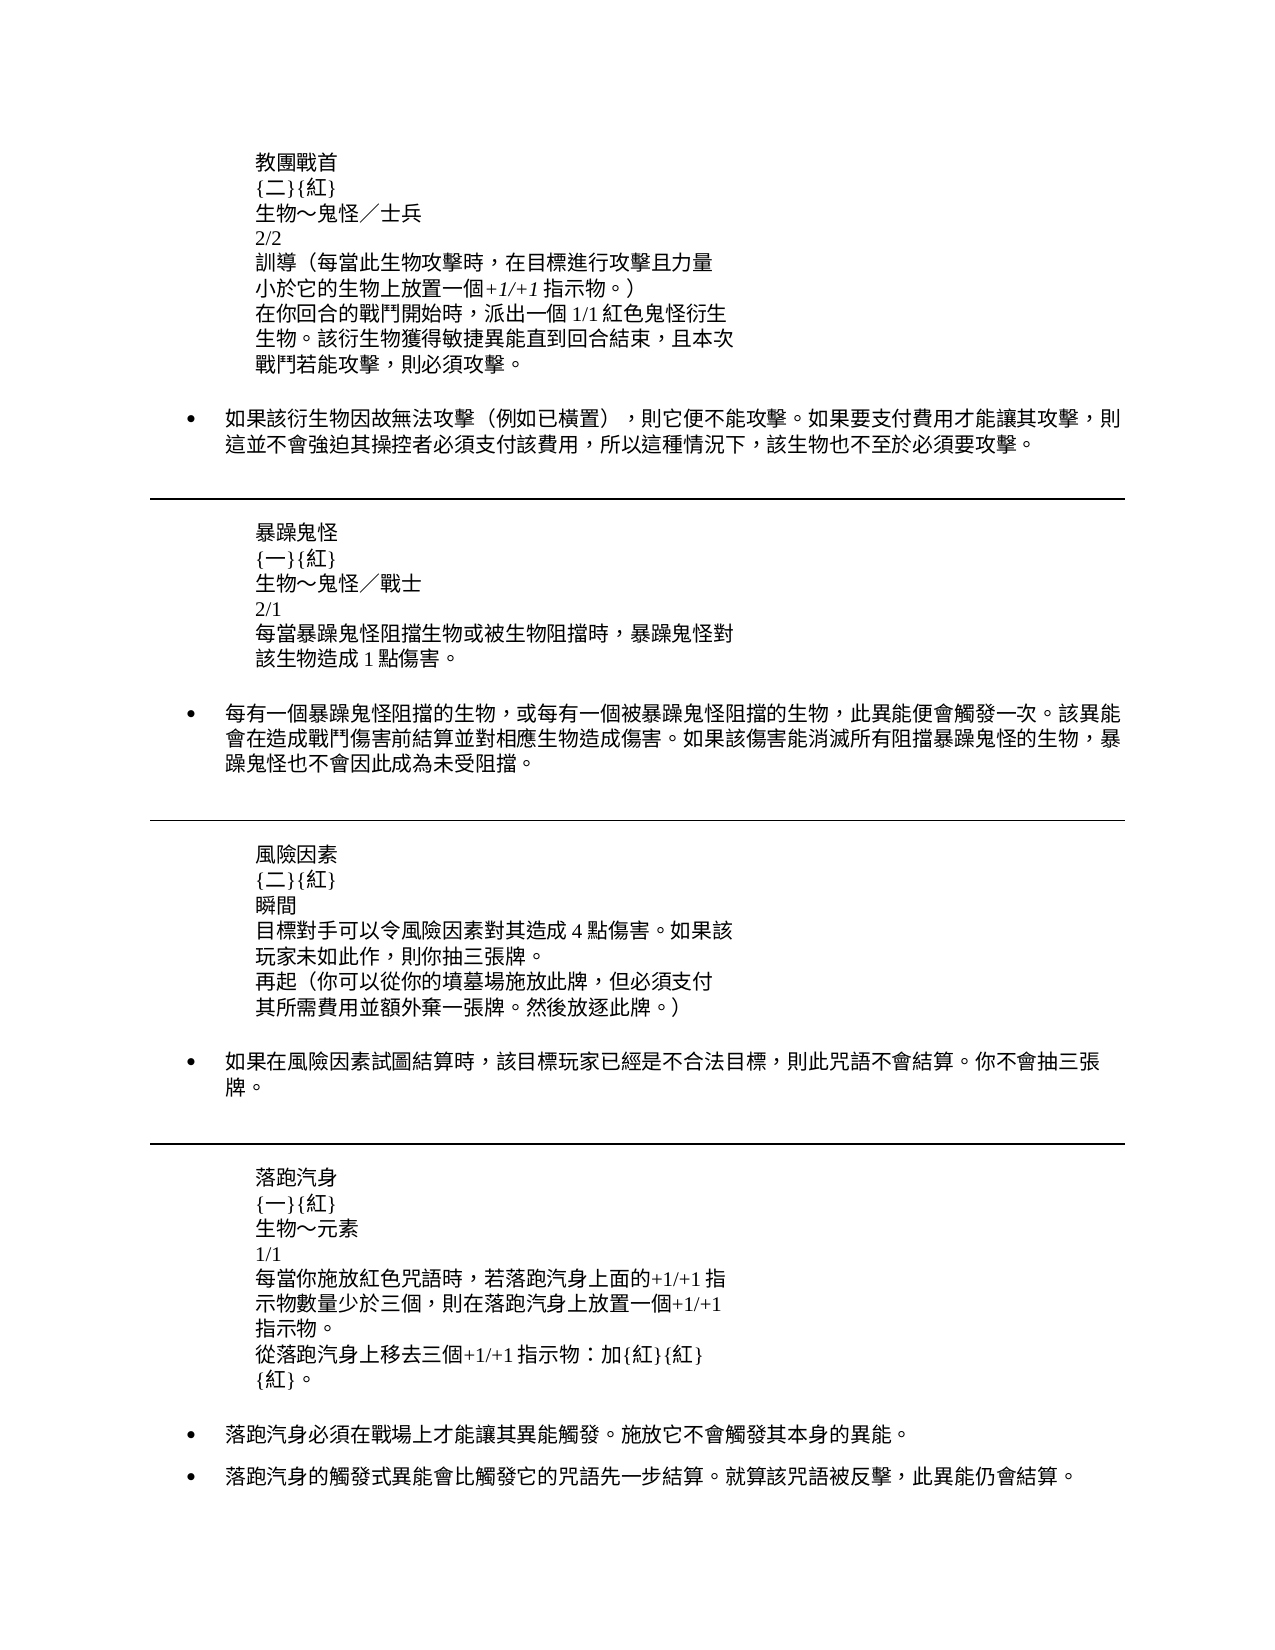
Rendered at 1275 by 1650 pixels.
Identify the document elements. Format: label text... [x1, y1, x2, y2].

text 教團戰首 {二}{紅} 生物～鬼怪／士兵 2/2 訓導（每當此生物攻擊時，在目標進行攻擊且力量小於它的生物上放置一個+1/+1指示物。） 在你回合的戰鬥開始時，派出一個1/1紅色鬼怪衍生生物。該衍生物獲得敏捷異能直到回合結束，且本次戰鬥若能攻擊，則必須攻擊。 [255, 150, 735, 377]
text 落跑汽身 {一}{紅} 生物～元素 1/1 每當你施放紅色咒語時，若落跑汽身上面的+1/+1指示物數量少於三個，則在落跑汽身上放置一個+1/+1指示物。 從落跑汽身上移去三個+1/+1指示物：加{紅}{紅}{紅}。 [255, 1165, 735, 1393]
list 落跑汽身必須在戰場上才能讓其異能觸發。施放它不會觸發其本身的異能。 [187, 1422, 1125, 1447]
text 暴躁鬼怪 {一}{紅} 生物～鬼怪／戰士 2/1 每當暴躁鬼怪阻擋生物或被生物阻擋時，暴躁鬼怪對該生物造成1點傷害。 [255, 521, 735, 672]
list 如果在風險因素試圖結算時，該目標玩家已經是不合法目標，則此咒語不會結算。你不會抽三張牌。 [187, 1049, 1125, 1100]
list 如果該衍生物因故無法攻擊（例如已橫置），則它便不能攻擊。如果要支付費用才能讓其攻擊，則這並不會強迫其操控者必須支付該費用，所以這種情況下，該生物也不至於必須要攻擊。 [187, 407, 1125, 457]
list 落跑汽身的觸發式異能會比觸發它的咒語先一步結算。就算該咒語被反擊，此異能仍會結算。 [187, 1464, 1125, 1489]
list 每有一個暴躁鬼怪阻擋的生物，或每有一個被暴躁鬼怪阻擋的生物，此異能便會觸發一次。該異能會在造成戰鬥傷害前結算並對相應生物造成傷害。如果該傷害能消滅所有阻擋暴躁鬼怪的生物，暴躁鬼怪也不會因此成為未受阻擋。 [187, 701, 1125, 777]
text 風險因素 {二}{紅} 瞬間 目標對手可以令風險因素對其造成4 點傷害。如果該玩家未如此作，則你抽三張牌。 再起（你可以從你的墳墓場施放此牌，但必須支付其所需費用並額外棄一張牌。然後放逐此牌。） [255, 842, 735, 1020]
